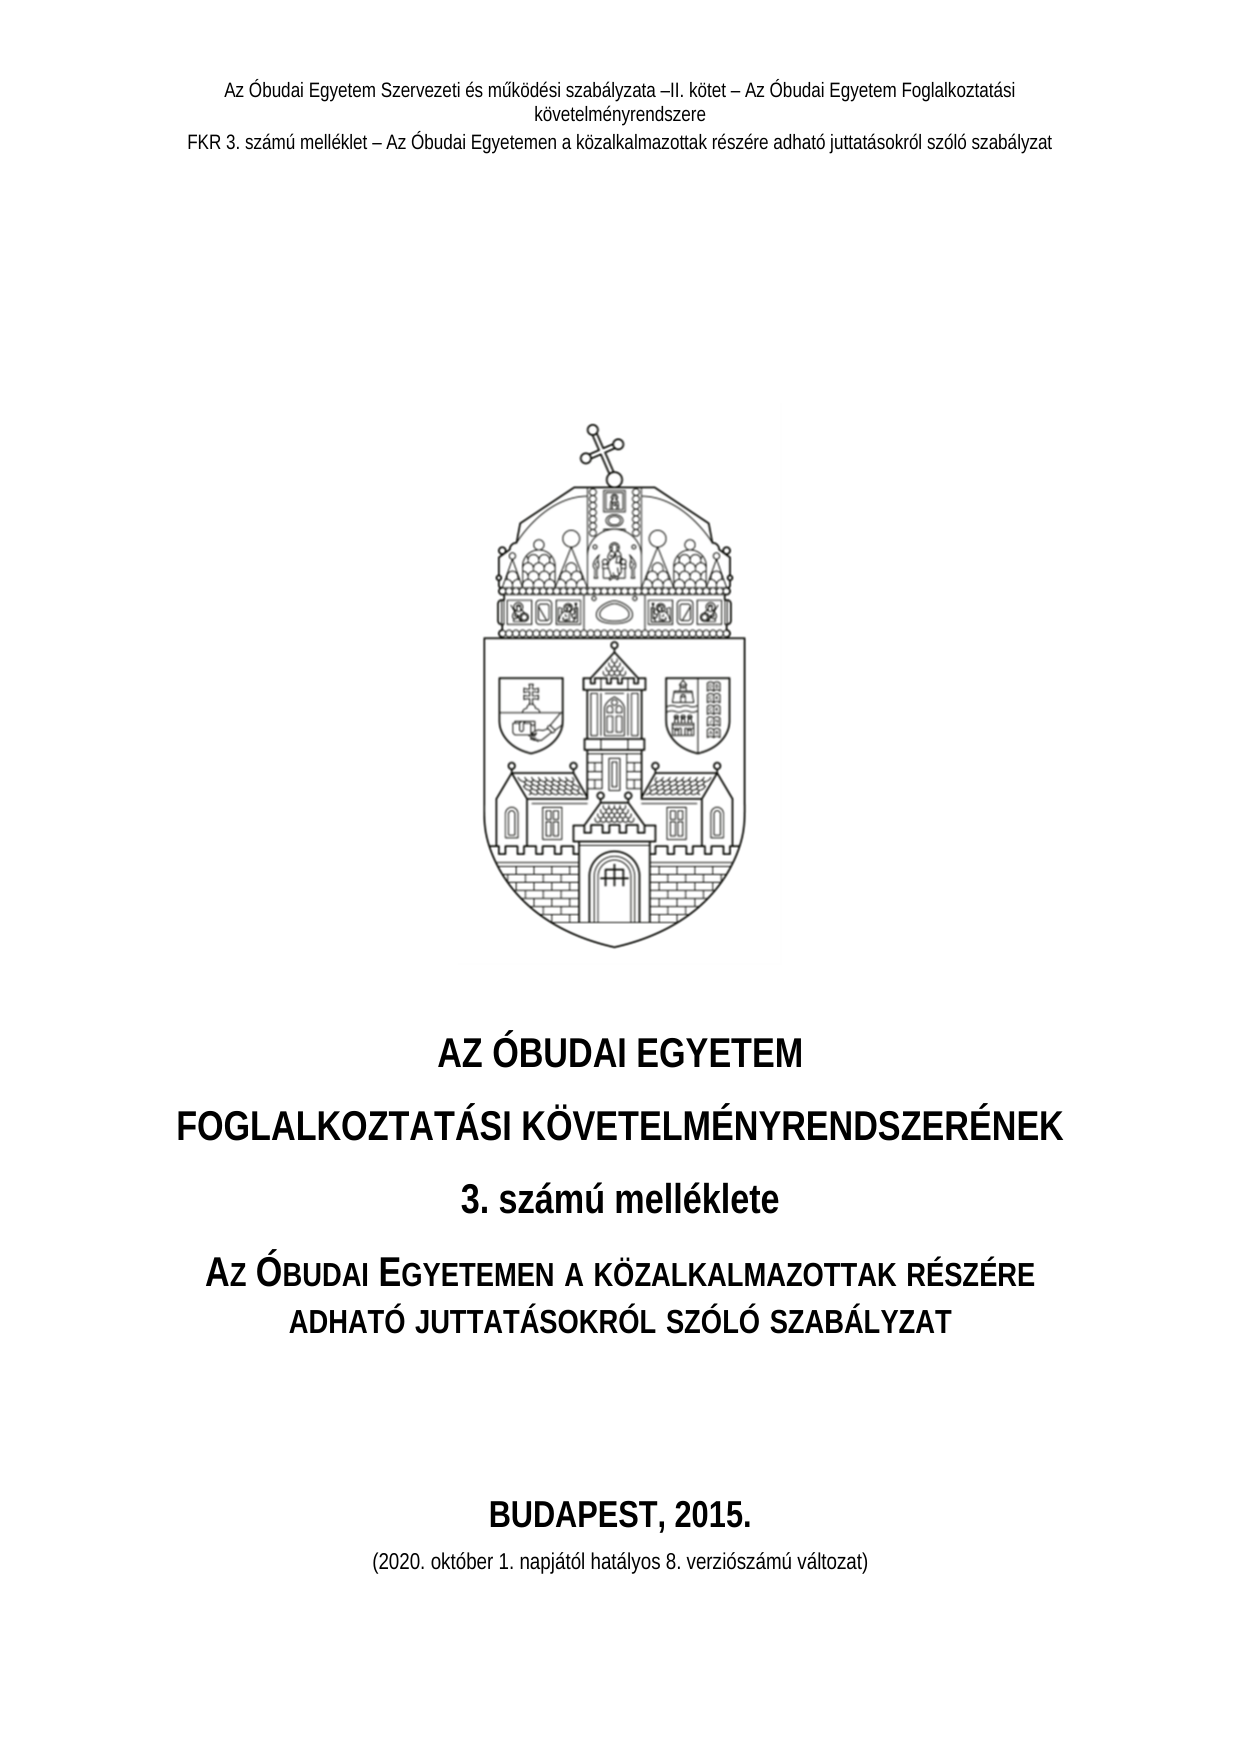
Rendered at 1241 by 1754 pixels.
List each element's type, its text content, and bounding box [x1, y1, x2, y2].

text FOGLALKOZTATÁSI KÖVETELMÉNYRENDSZERÉNEK [148, 1101, 1093, 1149]
text (2020. október 1. napjától hatályos 8. verziószámú változat) [148, 1548, 1093, 1574]
text BUDAPEST, 2015. [148, 1493, 1093, 1536]
text Az Óbudai Egyetemen a közalkalmazottak részére adható juttatásokról szóló szabályzat [148, 1247, 1093, 1343]
text AZ ÓBUDAI EGYETEM [148, 1028, 1093, 1076]
picture [457, 403, 783, 966]
text 3. számú melléklete [148, 1174, 1093, 1222]
